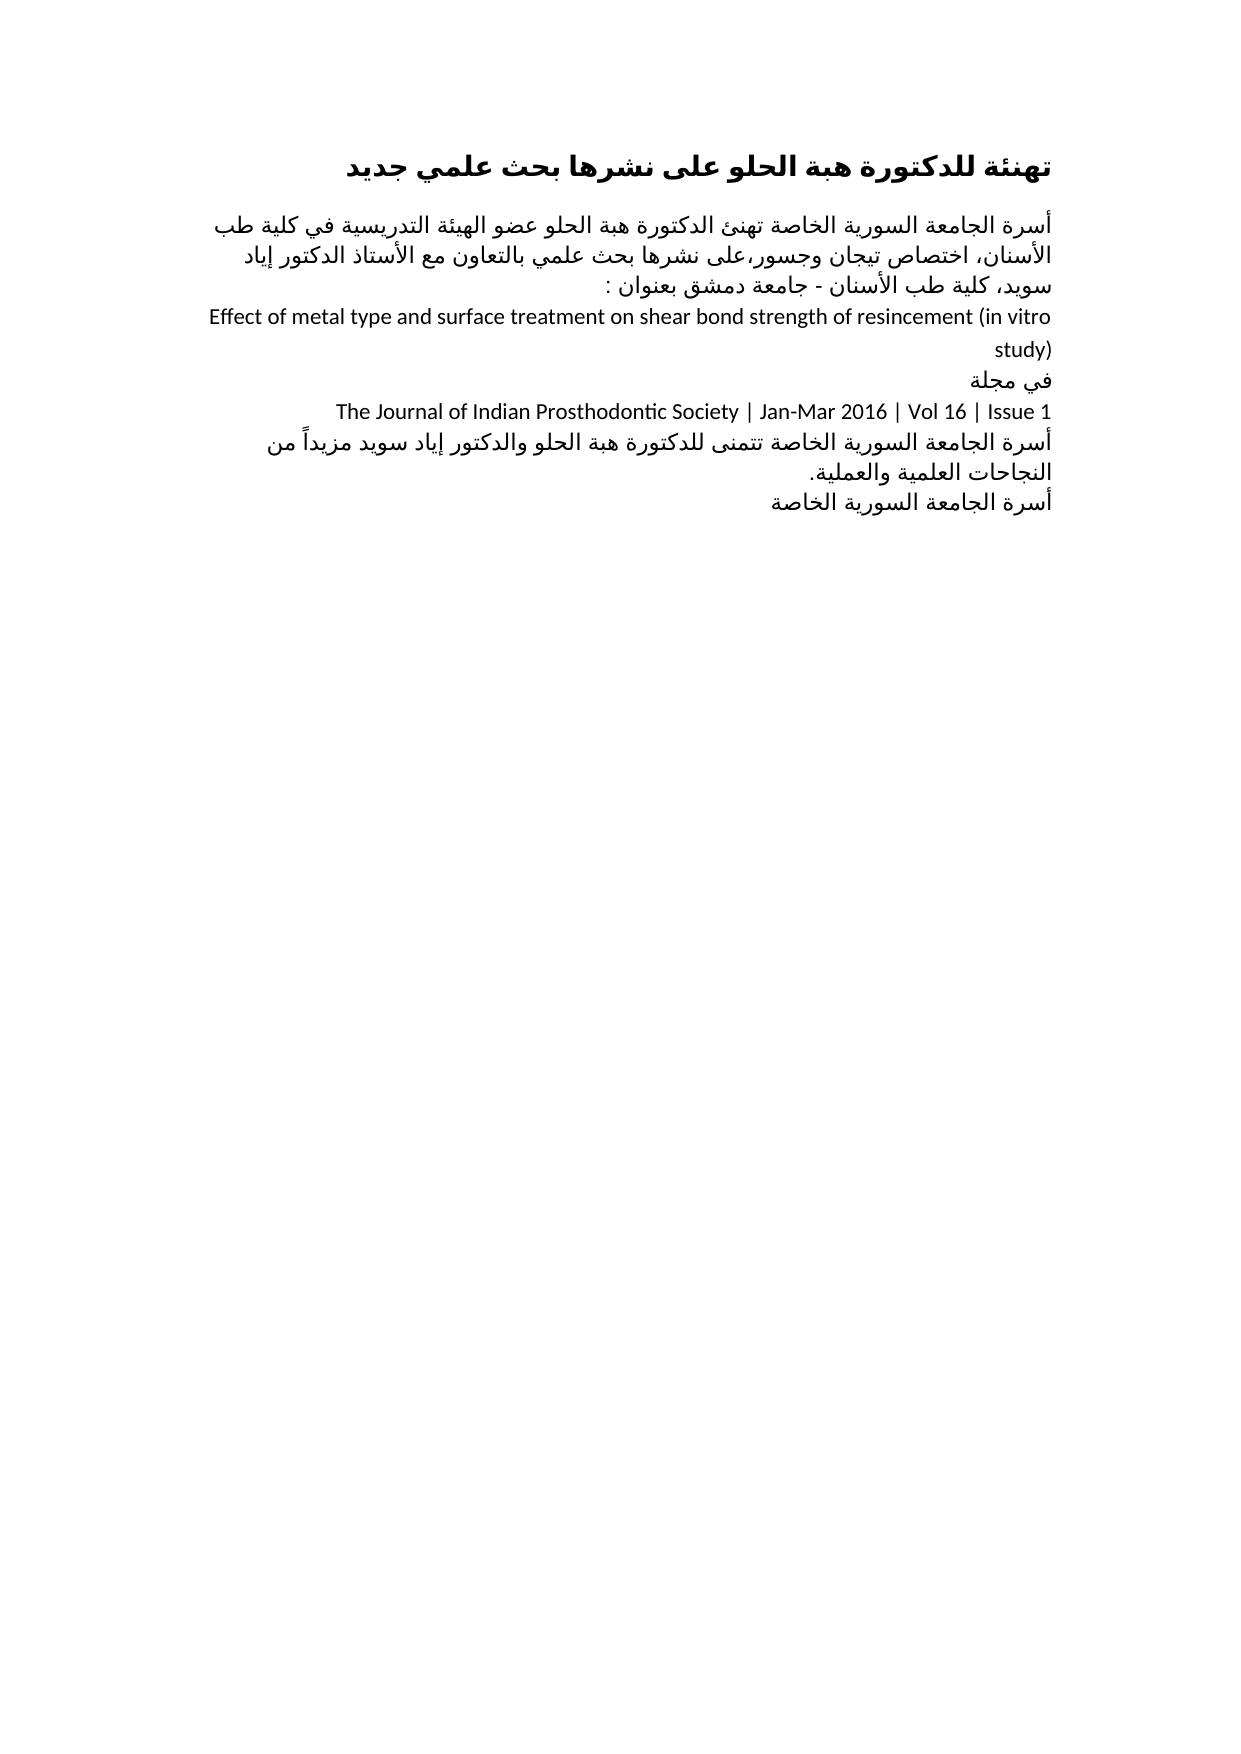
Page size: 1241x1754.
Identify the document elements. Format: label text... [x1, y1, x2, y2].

text تهنئة للدكتورة هبة الحلو على نشرها بحث علمي جديد [187, 150, 1053, 182]
text أسرة الجامعة السورية الخاصة تهنئ الدكتورة هبة الحلو عضو الهيئة التدريسية في كلية طب الأسنان، اختصاص تيجان وجسور،على نشرها بحث علمي بالتعاون مع الأستاذ الدكتور إياد سويد، كلية طب الأسنان - جامعة دمشق بعنوان : Effect of metal type and surface treatment on shear bond strength of resincement (in vitro study) في مجلة The Journal of Indian Prosthodontic Society | Jan-Mar 2016 | Vol 16 | Issue 1 أسرة الجامعة السورية الخاصة تتمنى للدكتورة هبة الحلو والدكتور إياد سويد مزيداً من النجاحات العلمية والعملية. أسرة الجامعة السورية الخاصة [187, 212, 1053, 516]
